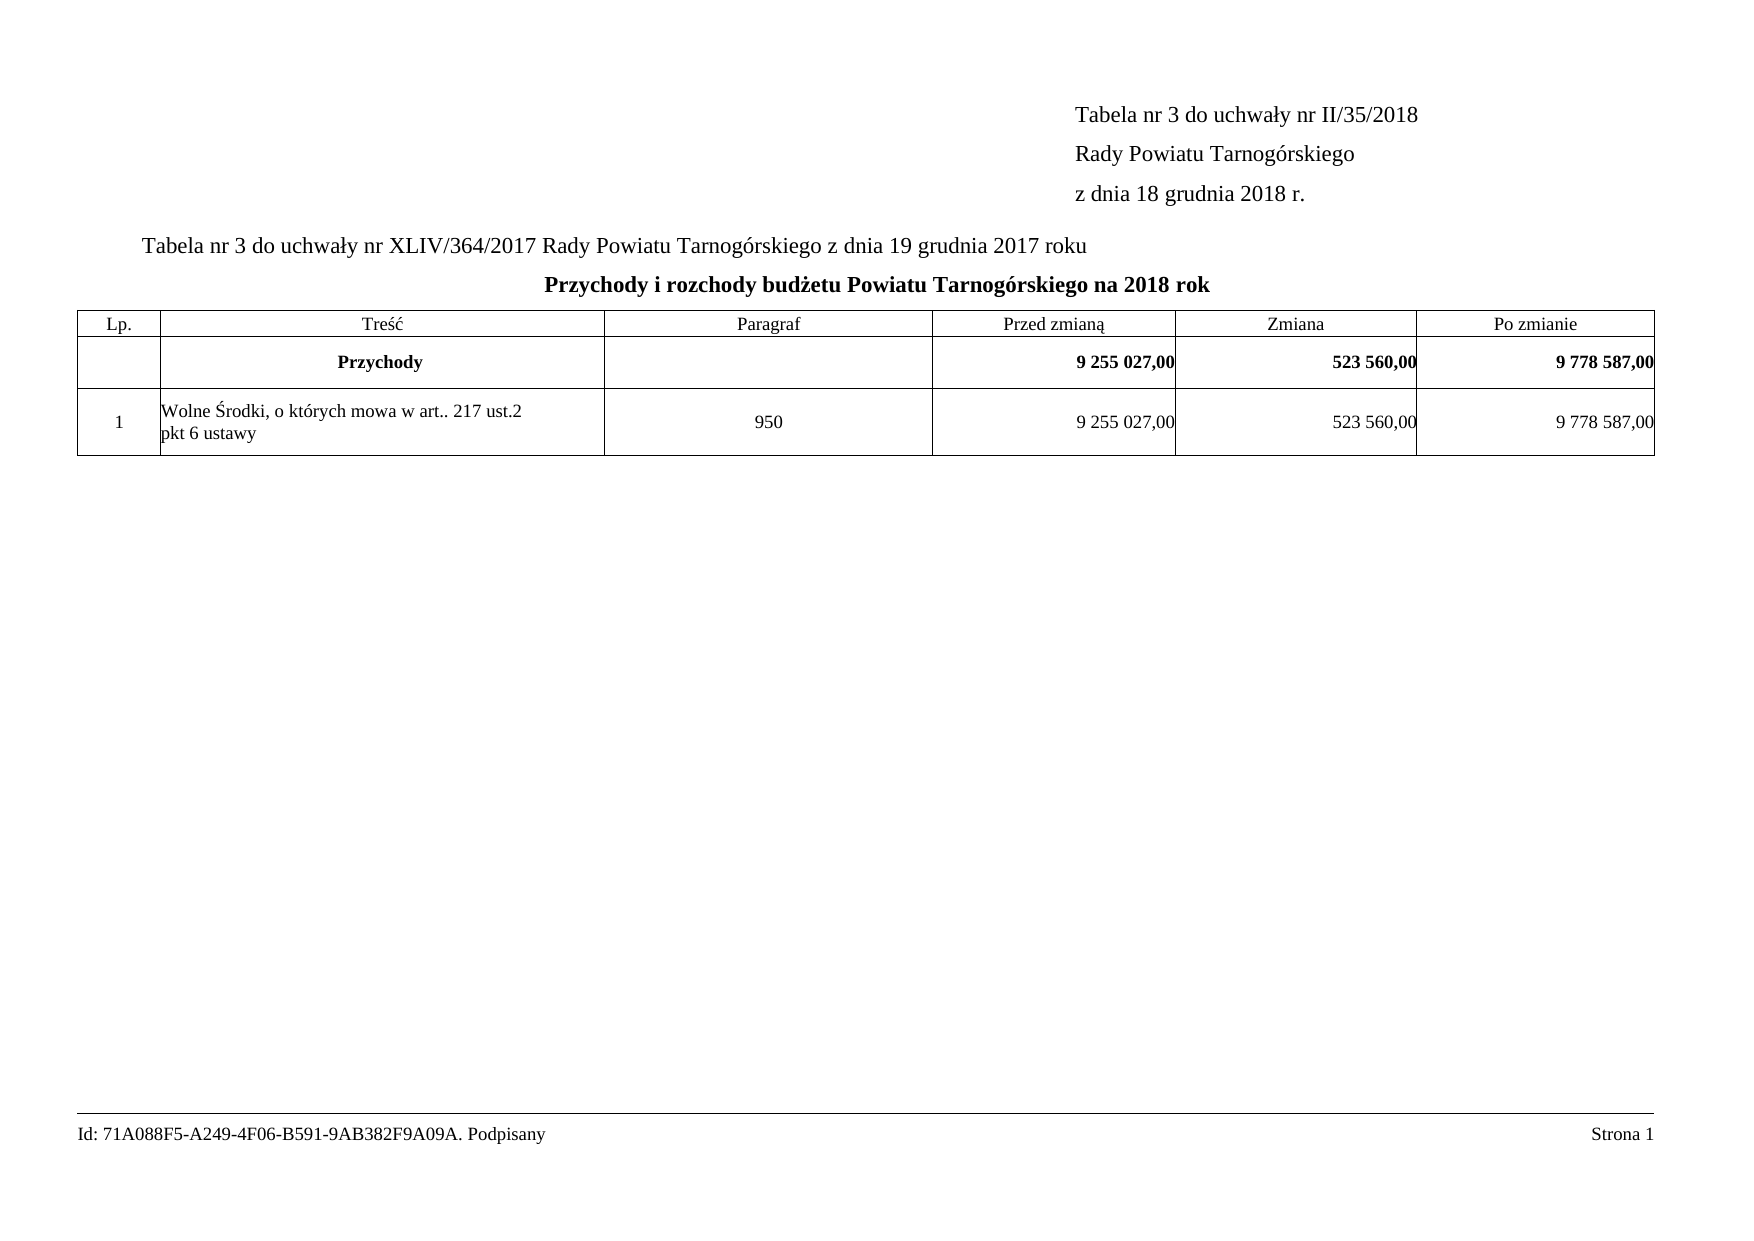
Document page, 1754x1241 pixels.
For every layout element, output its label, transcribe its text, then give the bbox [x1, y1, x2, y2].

table_cell Wolne Środki, o których mowa w art.. 217 ust.2 pkt 6 ustawy [161, 389, 604, 455]
table_cell 1 [78, 389, 160, 455]
text Tabela nr 3 do uchwały nr II/35/2018 Rady Powiatu Tarnogórskiego z dnia 18 grudnia 2018 r. [1075, 101, 1665, 206]
table_cell 9 255 027,00 [933, 337, 1175, 388]
table_cell Przychody [161, 337, 604, 388]
table_cell 9 255 027,00 [933, 389, 1175, 455]
table_header Po zmianie [1417, 311, 1654, 336]
table_header Paragraf [605, 311, 932, 336]
text Tabela nr 3 do uchwały nr XLIV/364/2017 Rady Powiatu Tarnogórskiego z dnia 19 grudnia 2017 roku [118, 232, 1665, 258]
table_header Przed zmianą [933, 311, 1175, 336]
table_cell [78, 337, 160, 388]
table_cell 950 [605, 389, 932, 455]
text Przychody i rozchody budżetu Powiatu Tarnogórskiego na 2018 rok [88, 271, 1665, 297]
table_cell 523 560,00 [1176, 389, 1416, 455]
table_cell 9 778 587,00 [1417, 389, 1654, 455]
table_header Zmiana [1176, 311, 1416, 336]
table_header Treść [161, 311, 604, 336]
table_cell 523 560,00 [1176, 337, 1416, 388]
table_header Lp. [78, 311, 160, 336]
table_cell 9 778 587,00 [1417, 337, 1654, 388]
table_cell [605, 337, 932, 388]
